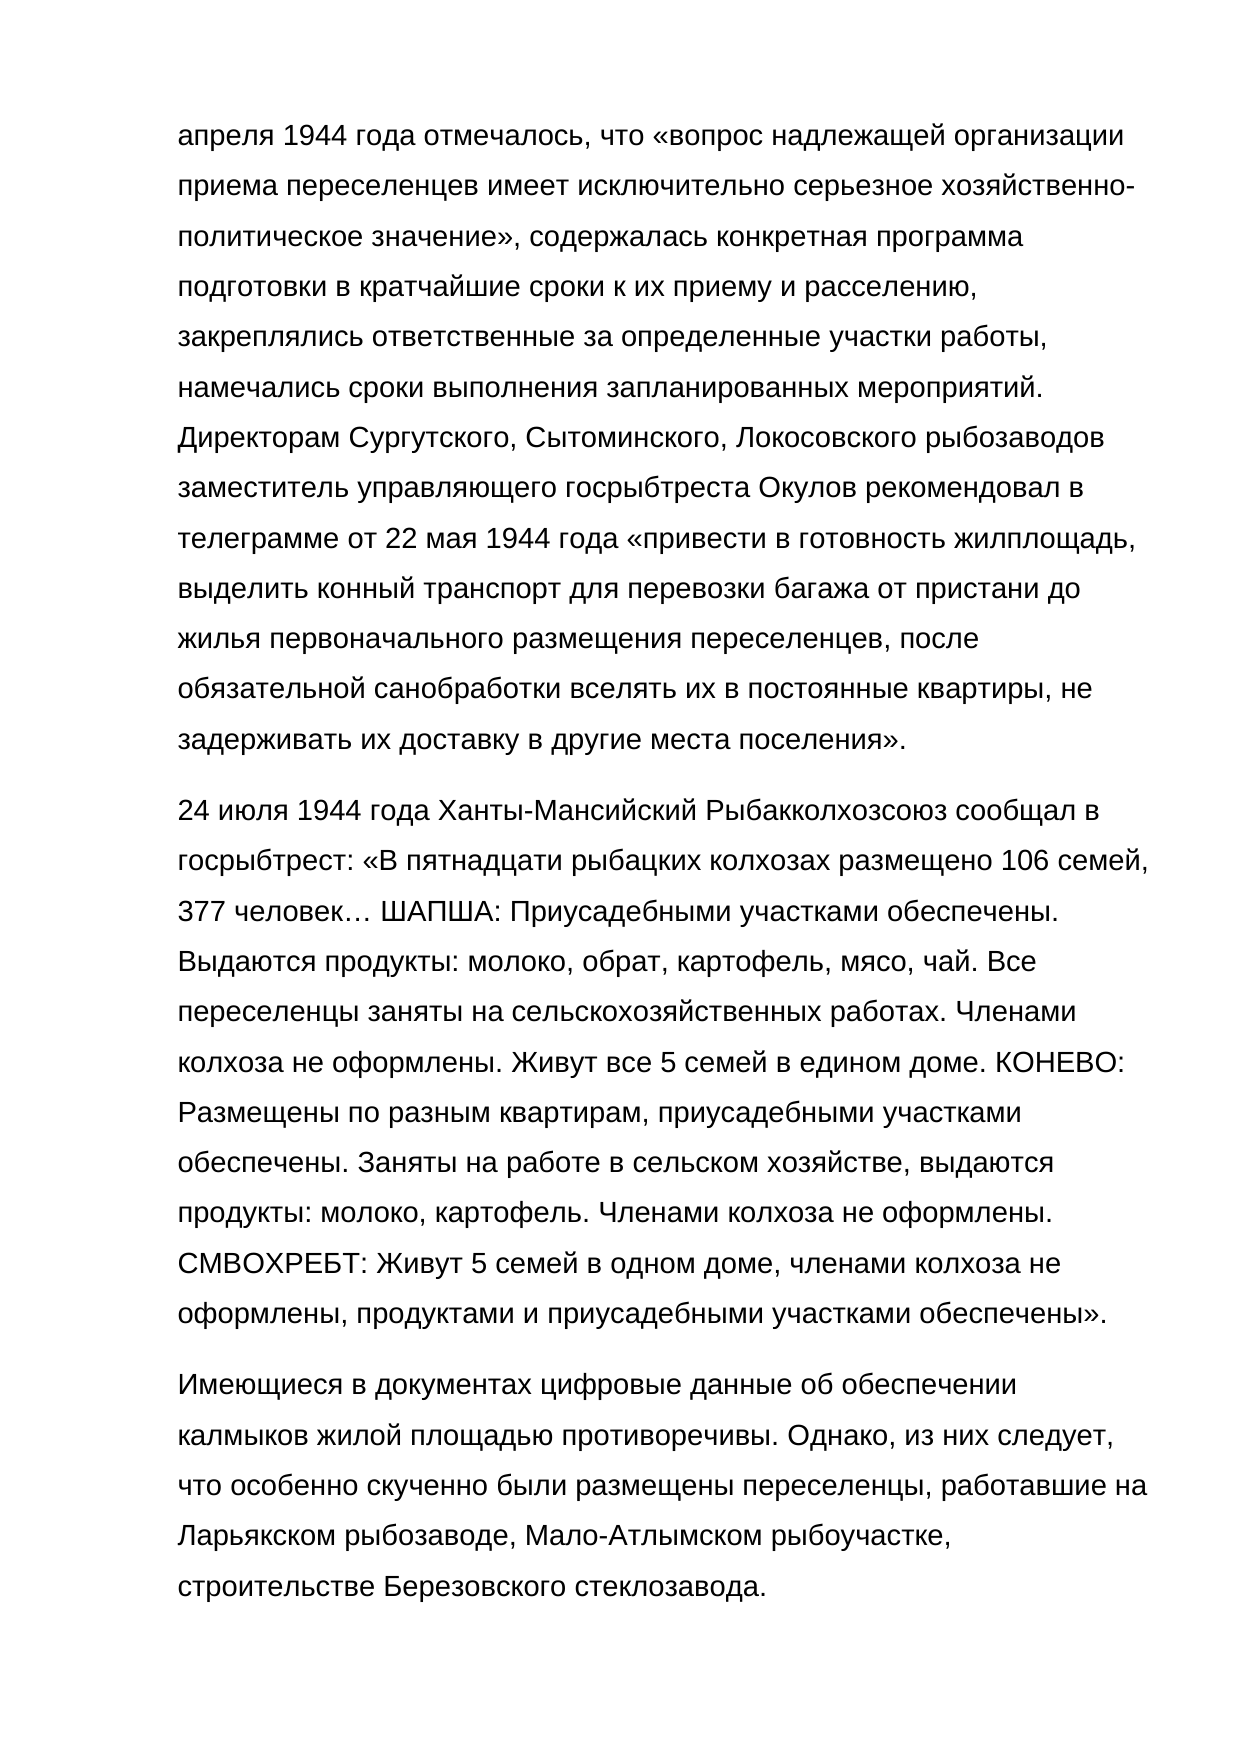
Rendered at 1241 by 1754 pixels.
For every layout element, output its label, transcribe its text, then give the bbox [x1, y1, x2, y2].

text 24 июля 1944 года Ханты-Мансийский Рыбакколхозсоюз сообщал в госрыбтрест: «В пятнадцати рыбацких колхозах размещено 106 семей, 377 человек… ШАПША: Приусадебными участками обеспечены. Выдаются продукты: молоко, обрат, картофель, мясо, чай. Все переселенцы заняты на сельскохозяйственных работах. Членами колхоза не оформлены. Живут все 5 семей в едином доме. КОНЕВО: Размещены по разным квартирам, приусадебными участками обеспечены. Заняты на работе в сельском хозяйстве, выдаются продукты: молоко, картофель. Членами колхоза не оформлены. СМВОХРЕБТ: Живут 5 семей в одном доме, членами колхоза не оформлены, продуктами и приусадебными участками обеспечены». [177, 793, 1152, 1330]
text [177, 118, 1152, 755]
text Имеющиеся в документах цифровые данные об обеспечении калмыков жилой площадью противоречивы. Однако, из них следует, что особенно скученно были размещены переселенцы, работавшие на Ларьякском рыбозаводе, Мало-Атлымском рыбоучастке, строительстве Березовского стеклозавода. [177, 1367, 1152, 1602]
